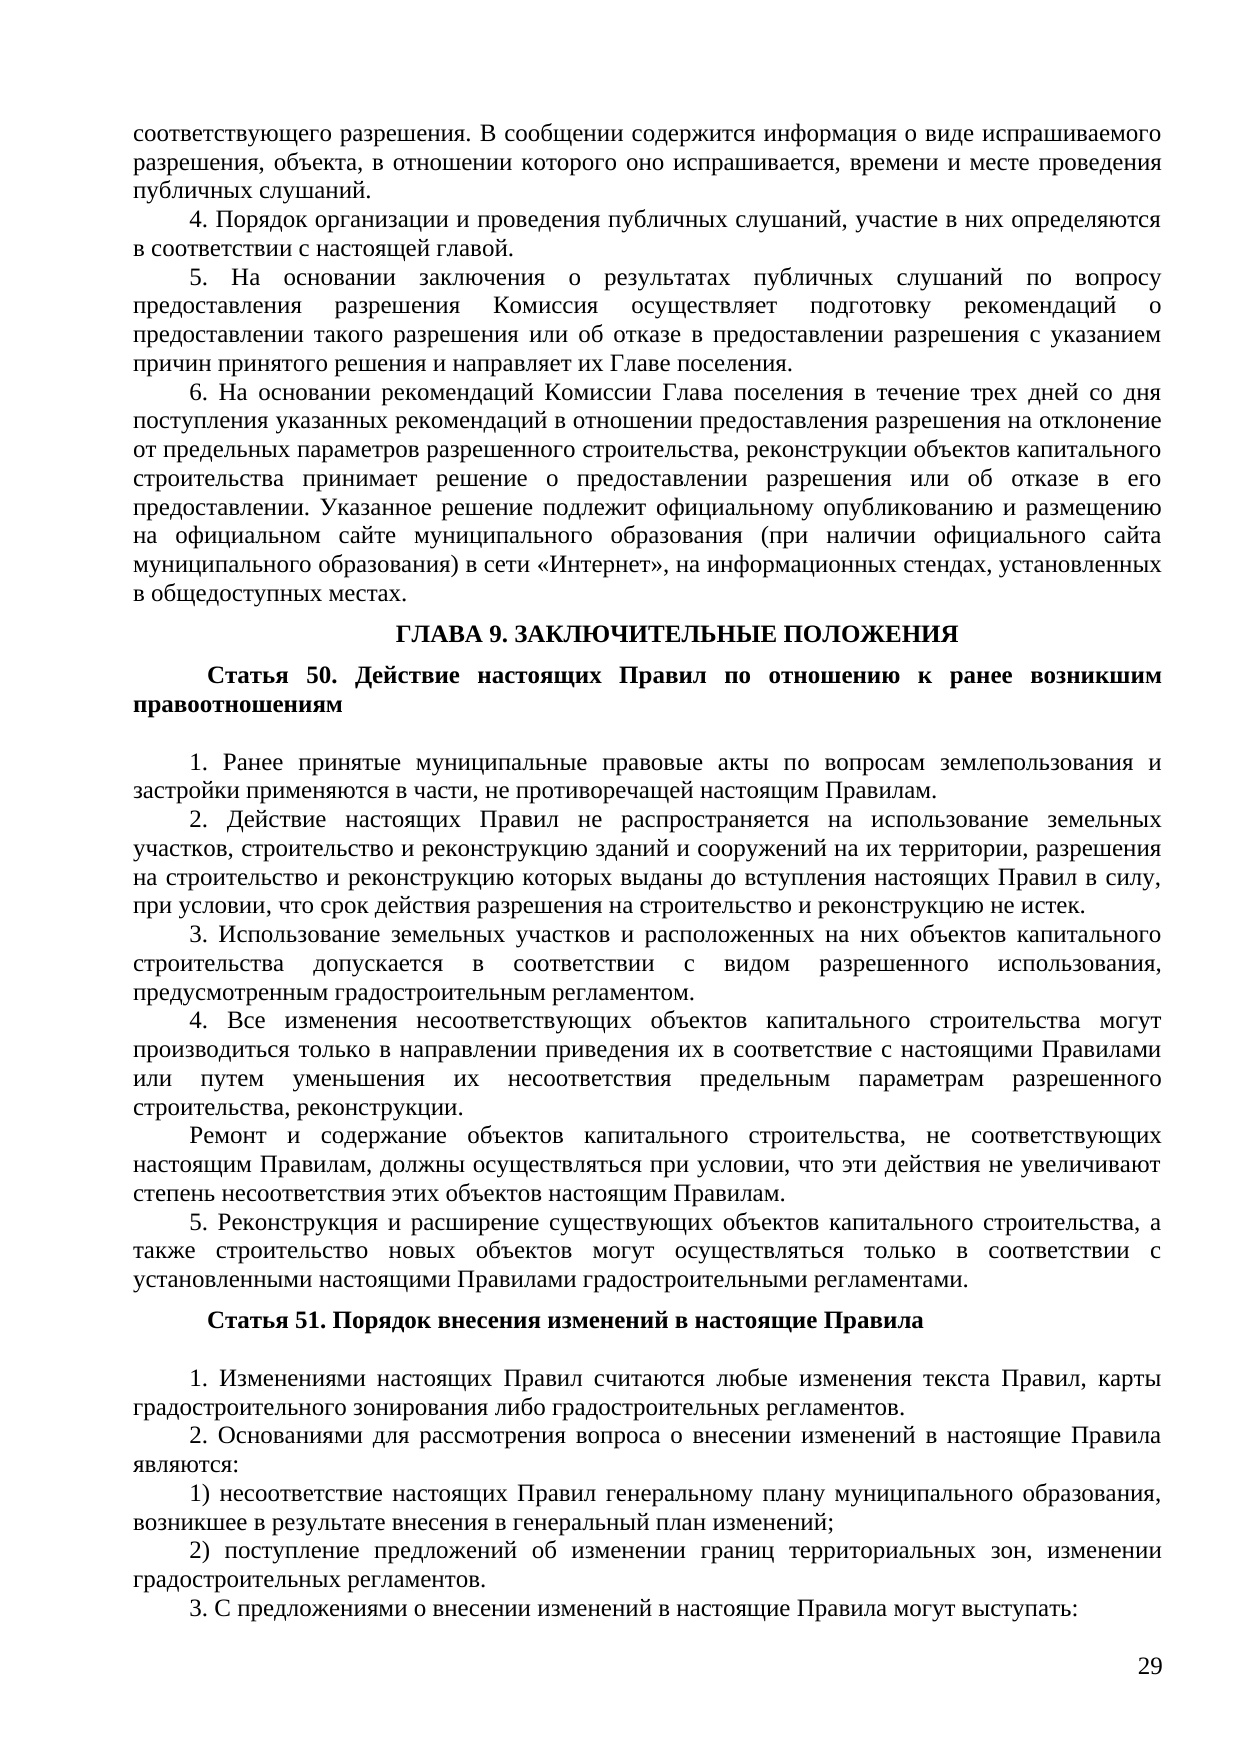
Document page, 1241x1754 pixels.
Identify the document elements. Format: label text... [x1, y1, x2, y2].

subtitle Статья 50. Действие настоящих Правил по отношению к ранее возникшим правоотношениям [133, 661, 1162, 718]
text 2. Действие настоящих Правил не распространяется на использование земельных участков, строительство и реконструкцию зданий и сооружений на их территории, разрешения на строительство и реконструкцию которых выданы до вступления настоящих Правил в силу, при условии, что срок действия разрешения на строительство и реконструкцию не истек. [133, 804, 1162, 919]
text 5. Реконструкция и расширение существующих объектов капитального строительства, а также строительство новых объектов могут осуществляться только в соответствии с установленными настоящими Правилами градостроительными регламентами. [133, 1207, 1162, 1293]
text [133, 118, 1162, 204]
text 2) поступление предложений об изменении границ территориальных зон, изменении градостроительных регламентов. [133, 1536, 1162, 1593]
text 4. Все изменения несоответствующих объектов капитального строительства могут производиться только в направлении приведения их в соответствие с настоящими Правилами или путем уменьшения их несоответствия предельным параметрам разрешенного строительства, реконструкции. [133, 1006, 1162, 1121]
text 4. Порядок организации и проведения публичных слушаний, участие в них определяются в соответствии с настоящей главой. [133, 204, 1162, 262]
text 3. С предложениями о внесении изменений в настоящие Правила могут выступать: [133, 1593, 1162, 1622]
text 5. На основании заключения о результатах публичных слушаний по вопросу предоставления разрешения Комиссия осуществляет подготовку рекомендаций о предоставлении такого разрешения или об отказе в предоставлении разрешения с указанием причин принятого решения и направляет их Главе поселения. [133, 262, 1162, 377]
text 6. На основании рекомендаций Комиссии Глава поселения в течение трех дней со дня поступления указанных рекомендаций в отношении предоставления разрешения на отклонение от предельных параметров разрешенного строительства, реконструкции объектов капитального строительства принимает решение о предоставлении разрешения или об отказе в его предоставлении. Указанное решение подлежит официальному опубликованию и размещению на официальном сайте муниципального образования (при наличии официального сайта муниципального образования) в сети «Интернет», на информационных стендах, установленных в общедоступных местах. [133, 377, 1162, 607]
subtitle Глава 9. ЗАКЛЮЧИТЕЛЬНЫЕ ПОЛОЖЕНИЯ [133, 619, 1162, 648]
text 1) несоответствие настоящих Правил генеральному плану муниципального образования, возникшее в результате внесения в генеральный план изменений; [133, 1478, 1162, 1536]
text 2. Основаниями для рассмотрения вопроса о внесении изменений в настоящие Правила являются: [133, 1421, 1162, 1478]
text 1. Изменениями настоящих Правил считаются любые изменения текста Правил, карты градостроительного зонирования либо градостроительных регламентов. [133, 1363, 1162, 1421]
text Ремонт и содержание объектов капитального строительства, не соответствующих настоящим Правилам, должны осуществляться при условии, что эти действия не увеличивают степень несоответствия этих объектов настоящим Правилам. [133, 1121, 1162, 1207]
subtitle Статья 51. Порядок внесения изменений в настоящие Правила [133, 1306, 1162, 1334]
text 3. Использование земельных участков и расположенных на них объектов капитального строительства допускается в соответствии с видом разрешенного использования, предусмотренным градостроительным регламентом. [133, 919, 1162, 1006]
text 1. Ранее принятые муниципальные правовые акты по вопросам землепользования и застройки применяются в части, не противоречащей настоящим Правилам. [133, 747, 1162, 804]
